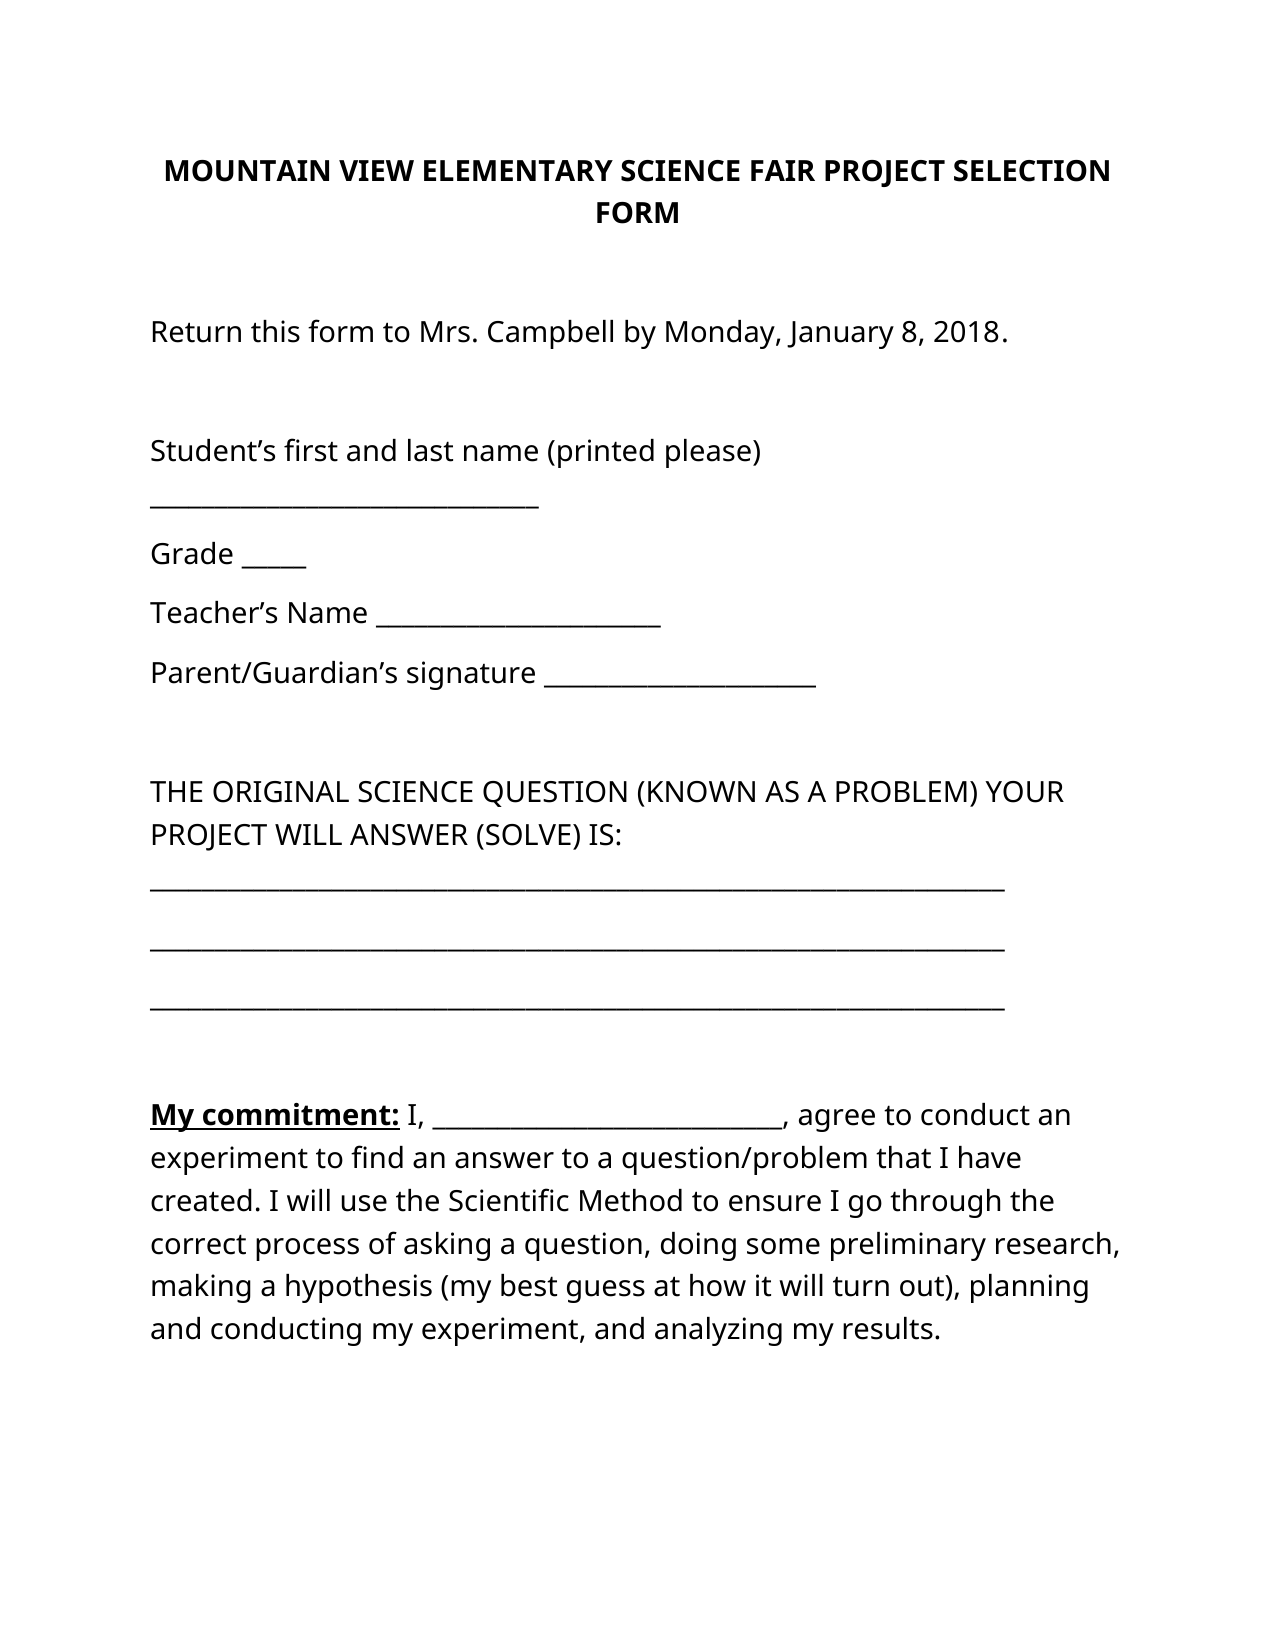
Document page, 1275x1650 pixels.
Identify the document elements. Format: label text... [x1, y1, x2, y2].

text __________________________________________________________________ [150, 976, 1125, 1015]
text My commitment: I, ___________________________, agree to conduct an experiment to find an answer to a question/problem that I have created. I will use the Scientific Method to ensure I go through the correct process of asking a question, doing some preliminary research, making a hypothesis (my best guess at how it will turn out), planning and conducting my experiment, and analyzing my results. [150, 1094, 1125, 1348]
text MOUNTAIN VIEW ELEMENTARY SCIENCE FAIR PROJECT SELECTION FORM [150, 150, 1125, 232]
text Teacher’s Name ______________________ [150, 592, 1125, 632]
text THE ORIGINAL SCIENCE QUESTION (KNOWN AS A PROBLEM) YOUR PROJECT WILL ANSWER (SOLVE) IS: __________________________________________________________________ [150, 771, 1125, 896]
text Return this form to Mrs. Campbell by Monday, January 8, 2018. [150, 312, 1125, 351]
text Grade _____ [150, 533, 1125, 573]
text Parent/Guardian’s signature _____________________ [150, 652, 1125, 692]
text __________________________________________________________________ [150, 916, 1125, 956]
text Student’s first and last name (printed please) ______________________________ [150, 431, 1125, 513]
